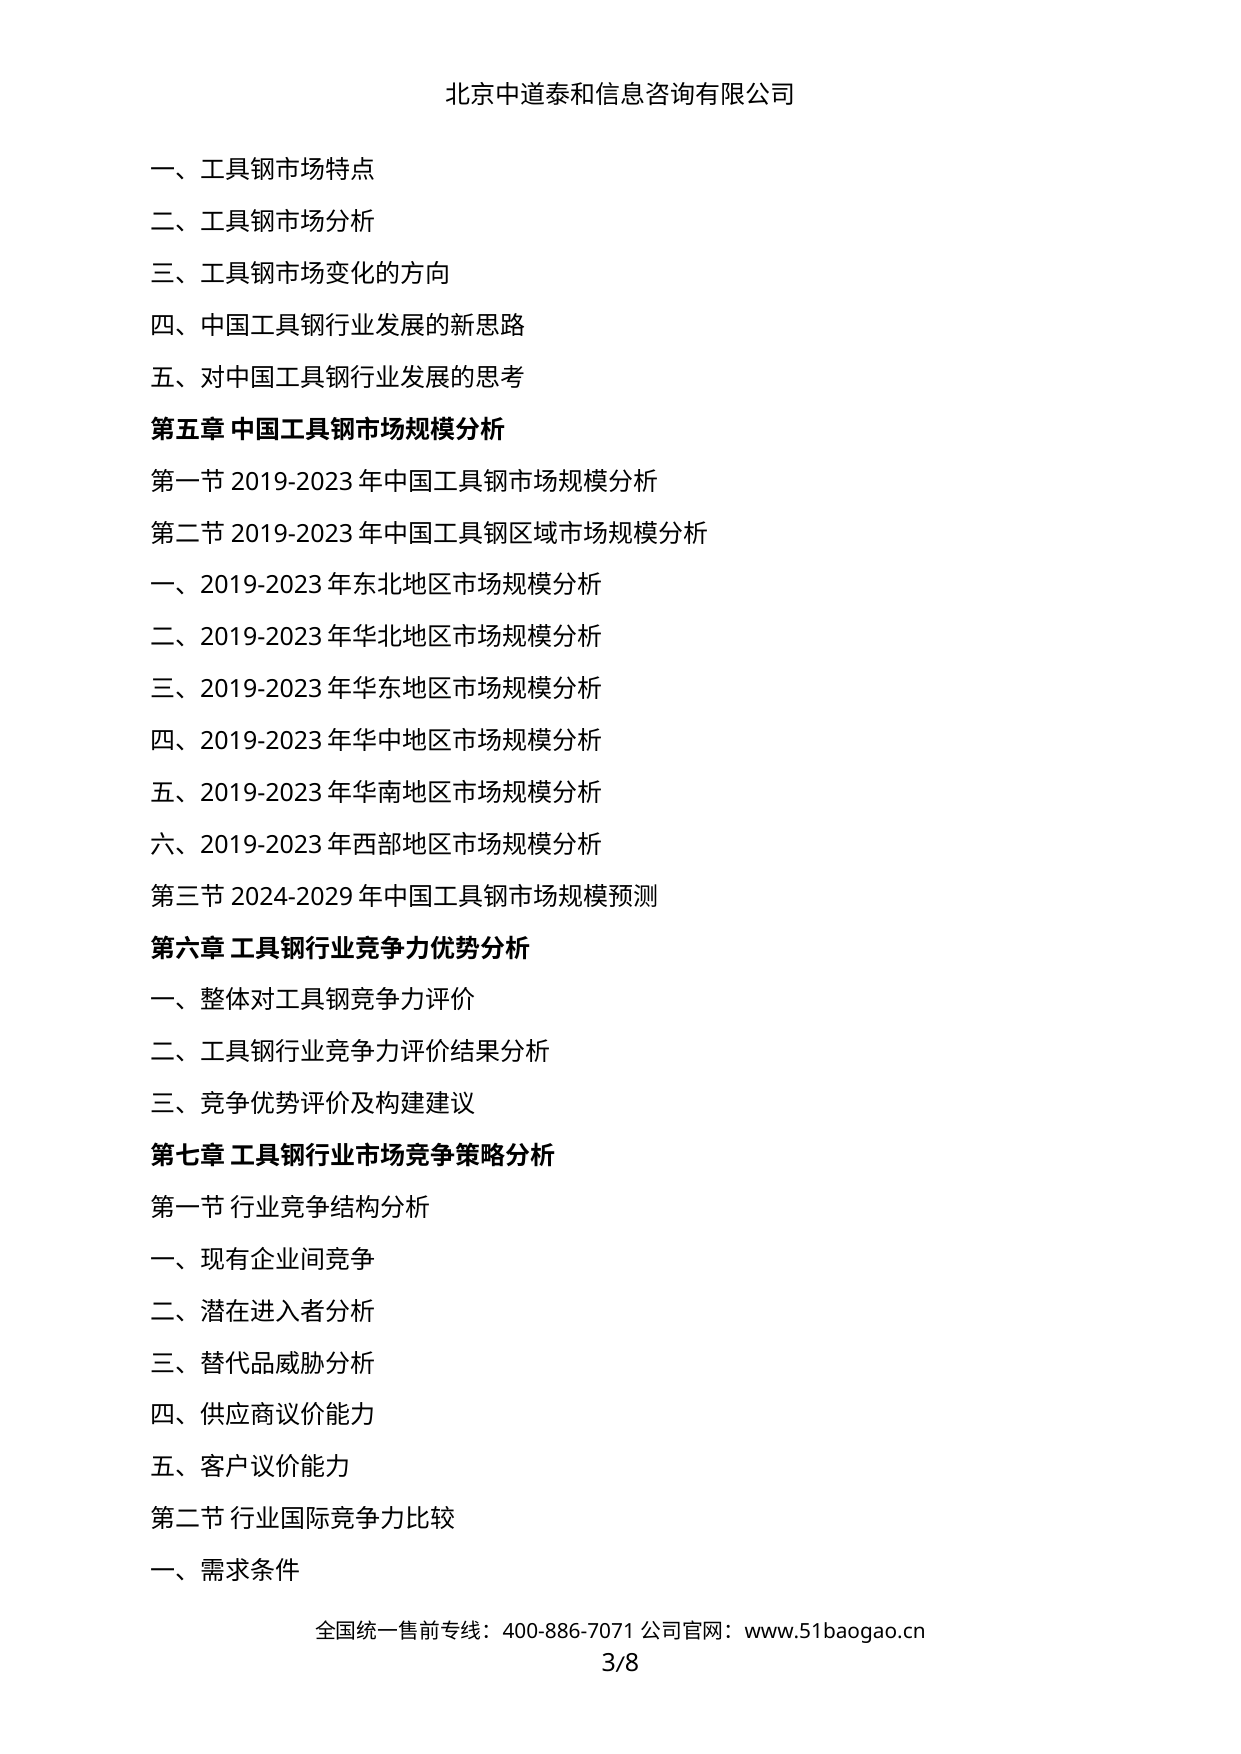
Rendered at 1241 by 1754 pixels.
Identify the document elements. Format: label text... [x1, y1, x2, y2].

text 一、2019-2023年东北地区市场规模分析 [150, 565, 1090, 601]
text 第六章 工具钢行业竞争力优势分析 [150, 928, 1090, 964]
text 第二节 2019-2023年中国工具钢区域市场规模分析 [150, 513, 1090, 549]
text 第二节 行业国际竞争力比较 [150, 1499, 1090, 1535]
text 五、2019-2023年华南地区市场规模分析 [150, 772, 1090, 809]
text 第三节 2024-2029年中国工具钢市场规模预测 [150, 876, 1090, 912]
text 第一节 2019-2023年中国工具钢市场规模分析 [150, 461, 1090, 497]
text 第一节 行业竞争结构分析 [150, 1187, 1090, 1224]
text 六、2019-2023年西部地区市场规模分析 [150, 824, 1090, 861]
text 一、需求条件 [150, 1551, 1090, 1587]
text 三、替代品威胁分析 [150, 1343, 1090, 1379]
text 二、2019-2023年华北地区市场规模分析 [150, 617, 1090, 653]
text 第七章 工具钢行业市场竞争策略分析 [150, 1136, 1090, 1172]
text 二、潜在进入者分析 [150, 1291, 1090, 1327]
text 五、客户议价能力 [150, 1447, 1090, 1483]
text 第五章 中国工具钢市场规模分析 [150, 409, 1090, 446]
text 三、2019-2023年华东地区市场规模分析 [150, 669, 1090, 705]
text 一、现有企业间竞争 [150, 1239, 1090, 1276]
text 三、竞争优势评价及构建建议 [150, 1084, 1090, 1120]
text 三、工具钢市场变化的方向 [150, 254, 1090, 290]
text 二、工具钢行业竞争力评价结果分析 [150, 1032, 1090, 1068]
text 四、2019-2023年华中地区市场规模分析 [150, 721, 1090, 757]
text 一、整体对工具钢竞争力评价 [150, 980, 1090, 1016]
text 一、工具钢市场特点 [150, 150, 1090, 186]
text 四、供应商议价能力 [150, 1395, 1090, 1431]
text 五、对中国工具钢行业发展的思考 [150, 357, 1090, 394]
text 二、工具钢市场分析 [150, 202, 1090, 238]
text 四、中国工具钢行业发展的新思路 [150, 306, 1090, 342]
